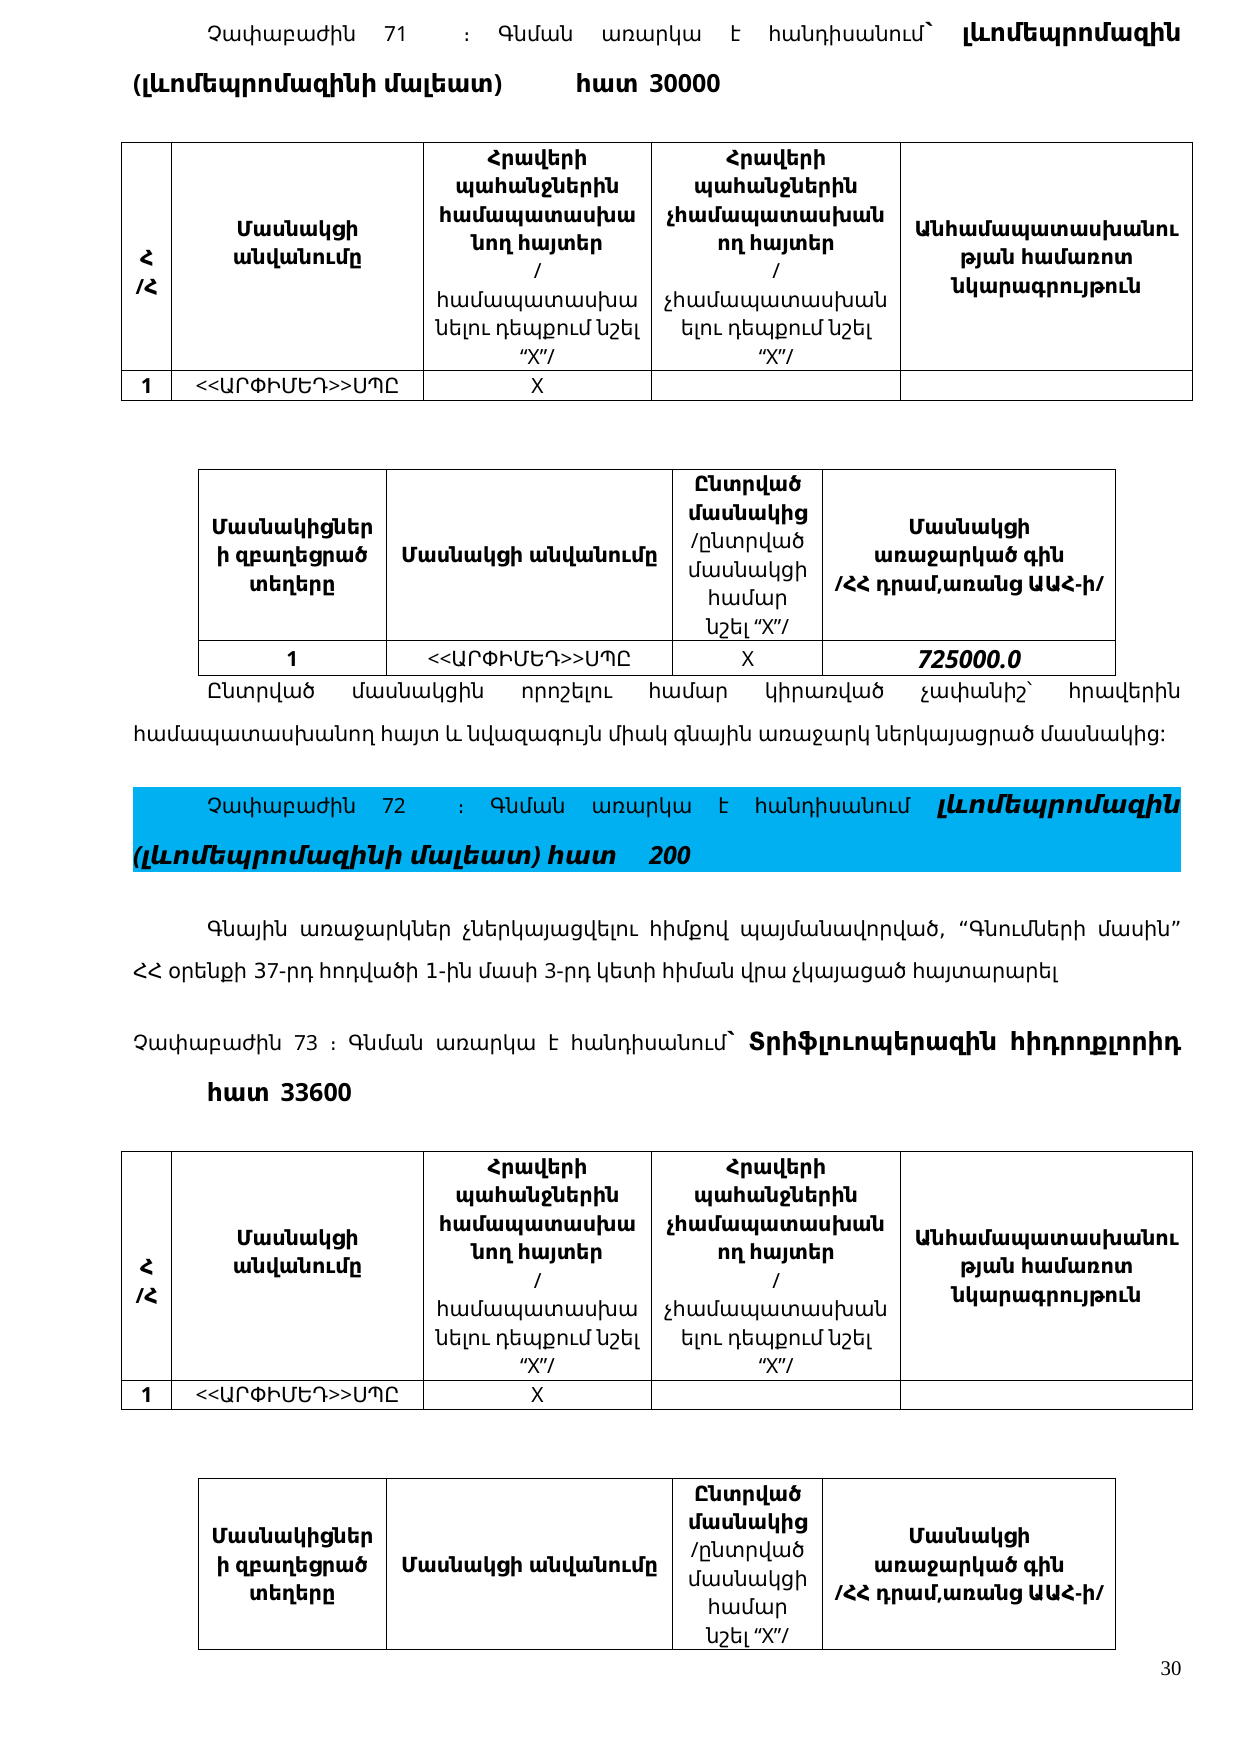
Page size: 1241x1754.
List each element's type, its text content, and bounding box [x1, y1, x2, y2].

text Չափաբաժին 72 ։ Գնման առարկա է հանդիսանում լևոմեպրոմազին (լևոմեպրոմազինի մալեատ) հատ 200 [133, 787, 1181, 872]
text Ընտրված մասնակցին որոշելու համար կիրառված չափանիշ՝ հրավերին համապատասխանող հայտ և նվազագույն միակ գնային առաջարկ ներկայացրած մասնակից: [133, 676, 1181, 747]
table_header Հրավերի պահանջներին համապատասխանող հայտեր /համապատասխանելու դեպքում նշել “X”/ [424, 1152, 651, 1379]
table_header Ընտրված մասնակից /ընտրված մասնակցի համար նշել “X”/ [673, 1479, 822, 1649]
table_header Մասնակիցների զբաղեցրած տեղերը [199, 470, 386, 640]
table_cell <<ԱՐՓԻՄԵԴ>>ՍՊԸ [387, 641, 672, 675]
table_cell [901, 1381, 1192, 1409]
table_cell 725000.0 [823, 641, 1115, 675]
table_header Հրավերի պահանջներին չհամապատասխանող հայտեր /չհամապատասխանելու դեպքում նշել “X”/ [652, 1152, 900, 1379]
table_header Անհամապատասխանության համառոտ նկարագրույթուն [901, 1152, 1192, 1379]
table_header Մասնակցի առաջարկած գին /ՀՀ դրամ,առանց ԱԱՀ-ի/ [823, 1479, 1115, 1649]
text Չափաբաժին 71 ։ Գնման առարկա է հանդիսանում` լևոմեպրոմազին (լևոմեպրոմազինի մալեատ) հատ 30000 [133, 15, 1181, 100]
table_header Հ/Հ [122, 1152, 171, 1379]
table_cell [652, 371, 900, 400]
text Գնային առաջարկներ չներկայացվելու հիմքով պայմանավորված, “Գնումների մասին” ՀՀ օրենքի 37-րդ հոդվածի 1-ին մասի 3-րդ կետի հիման վրա չկայացած հայտարարել [133, 914, 1181, 985]
table_cell 1 [122, 371, 171, 400]
table_cell <<ԱՐՓԻՄԵԴ>>ՍՊԸ [172, 1381, 423, 1409]
table_header Մասնակցի անվանումը [387, 1479, 672, 1649]
table_header Անհամապատասխանության համառոտ նկարագրույթուն [901, 143, 1192, 370]
table_cell <<ԱՐՓԻՄԵԴ>>ՍՊԸ [172, 371, 423, 400]
table_header Մասնակցի անվանումը [387, 470, 672, 640]
table_header Հրավերի պահանջներին չհամապատասխանող հայտեր /չհամապատասխանելու դեպքում նշել “X”/ [652, 143, 900, 370]
table_header Հրավերի պահանջներին համապատասխանող հայտեր /համապատասխանելու դեպքում նշել “X”/ [424, 143, 651, 370]
table_cell X [424, 1381, 651, 1409]
table_header Հ/Հ [122, 143, 171, 370]
table_header Ընտրված մասնակից /ընտրված մասնակցի համար նշել “X”/ [673, 470, 822, 640]
table_header Մասնակիցների զբաղեցրած տեղերը [199, 1479, 386, 1649]
table_header Մասնակցի անվանումը [172, 143, 423, 370]
table_header Մասնակցի առաջարկած գին /ՀՀ դրամ,առանց ԱԱՀ-ի/ [823, 470, 1115, 640]
table_cell 1 [122, 1381, 171, 1409]
table_cell [652, 1381, 900, 1409]
text Չափաբաժին 73 ։ Գնման առարկա է հանդիսանում` Տրիֆլուոպերազին հիդրոքլորիդ հատ 33600 [133, 1024, 1181, 1109]
table_cell X [673, 641, 822, 675]
table_cell 1 [199, 641, 386, 675]
table_cell X [424, 371, 651, 400]
table_header Մասնակցի անվանումը [172, 1152, 423, 1379]
table_cell [901, 371, 1192, 400]
